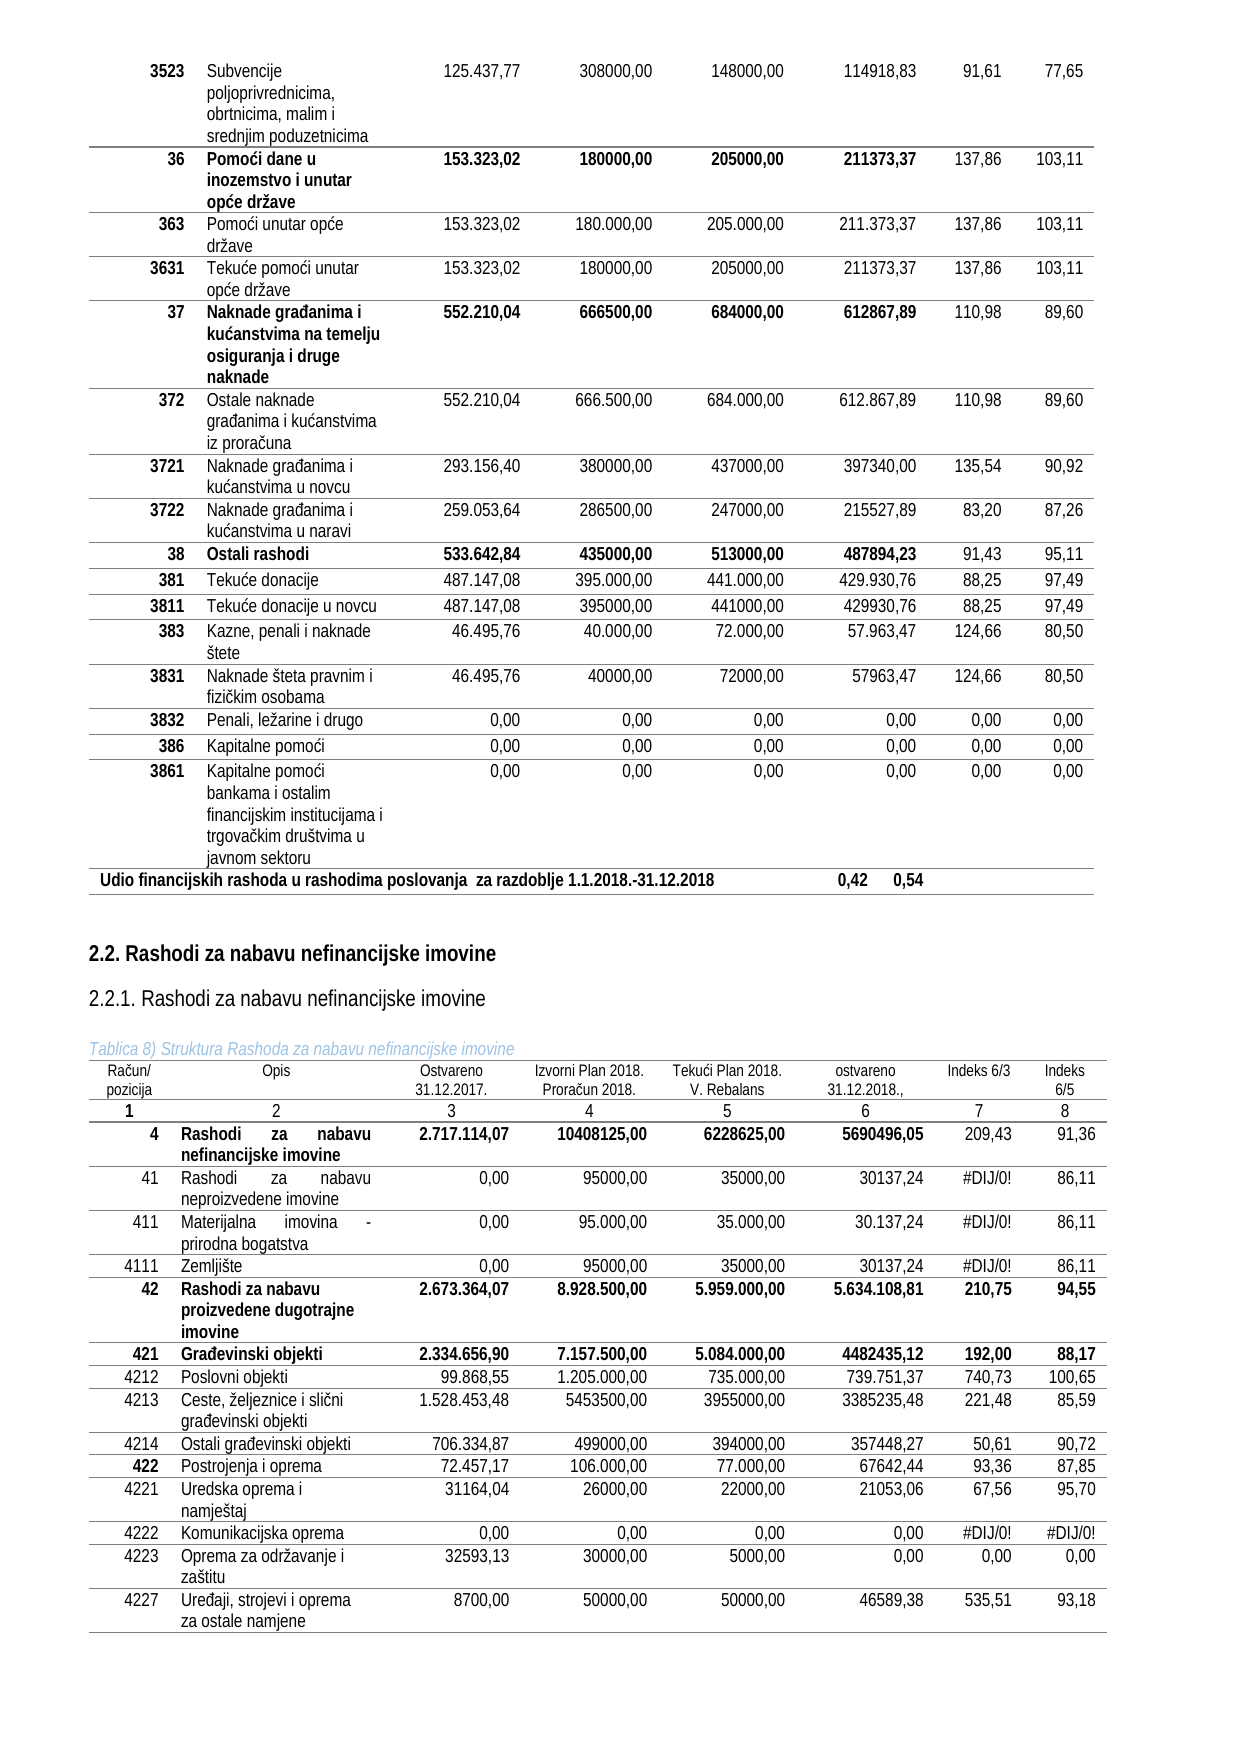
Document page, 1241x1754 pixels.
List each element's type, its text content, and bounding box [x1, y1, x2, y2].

text 2.2. Rashodi za nabavu nefinancijske imovine [89, 940, 1193, 966]
table_cell 2.673.364,07 [383, 1278, 520, 1342]
table_cell 2.334.656,90 [383, 1343, 520, 1365]
table_cell 85,59 [1023, 1389, 1107, 1432]
table_cell 124,66 [927, 665, 1013, 708]
table_cell 192,00 [935, 1343, 1023, 1365]
table_cell 180000,00 [531, 257, 663, 300]
table_cell 110,98 [927, 389, 1013, 453]
table_cell 77.000,00 [658, 1455, 796, 1477]
table_cell 124,66 [927, 620, 1013, 663]
table_cell Kapitalne pomoći bankama i ostalim financijskim institucijama i trgovačkim društvima u javnom sektoru [195, 760, 399, 868]
table_cell 0,00 [383, 1522, 520, 1544]
table_cell 259.053,64 [399, 499, 531, 542]
table_cell 0,00 [927, 760, 1013, 868]
table_cell Kapitalne pomoći [195, 735, 399, 759]
table_cell 211373,37 [795, 257, 927, 300]
table_cell 0,00 [531, 760, 663, 868]
table_cell Naknade šteta pravnim i fizičkim osobama [195, 665, 399, 708]
table_cell 421 [89, 1343, 169, 1365]
table_cell 0,00 [795, 709, 927, 733]
table_cell 4227 [89, 1589, 169, 1632]
table_cell 38 [89, 543, 195, 568]
table_cell 4 [89, 1123, 169, 1166]
table_cell 8700,00 [383, 1589, 520, 1632]
table_cell Rashodi za nabavu proizvedene dugotrajne imovine [170, 1278, 382, 1342]
table_cell 93,36 [935, 1455, 1023, 1477]
table_cell 386 [89, 735, 195, 759]
table_cell 429.930,76 [795, 569, 927, 593]
table_cell 8 [1023, 1100, 1107, 1121]
table_cell 35.000,00 [658, 1211, 796, 1254]
table_cell 97,49 [1013, 595, 1094, 619]
text Tablica 8) Struktura Rashoda za nabavu nefinancijske imovine [89, 1038, 1193, 1059]
table_cell 0,00 [1013, 760, 1094, 868]
table_cell 30137,24 [796, 1255, 934, 1277]
table_cell 0,00 [399, 709, 531, 733]
table_cell Naknade građanima i kućanstvima u naravi [195, 499, 399, 542]
table_cell 1.528.453,48 [383, 1389, 520, 1432]
table_cell 612.867,89 [795, 389, 927, 453]
table_cell 372 [89, 389, 195, 453]
table_cell 5690496,05 [796, 1123, 934, 1166]
table_cell 46.495,76 [399, 665, 531, 708]
table_header ostvareno 31.12.2018., [796, 1061, 934, 1099]
table_cell 205.000,00 [663, 213, 795, 256]
table_cell 0,00 [935, 1545, 1023, 1588]
table_cell 4222 [89, 1522, 169, 1544]
table_cell Zemljište [170, 1255, 382, 1277]
table_cell 7.157.500,00 [520, 1343, 658, 1365]
table_cell 57.963,47 [795, 620, 927, 663]
table_cell 684.000,00 [663, 389, 795, 453]
table_cell 0,00 [796, 1545, 934, 1588]
table_cell 4213 [89, 1389, 169, 1432]
table_cell 153.323,02 [399, 257, 531, 300]
table_cell 80,50 [1013, 665, 1094, 708]
table_cell 0,00 [663, 709, 795, 733]
table_cell 395.000,00 [531, 569, 663, 593]
table_cell 86,11 [1023, 1211, 1107, 1254]
table_cell 90,92 [1013, 455, 1094, 498]
table_cell 40.000,00 [531, 620, 663, 663]
table_cell 422 [89, 1455, 169, 1477]
table_cell Kazne, penali i naknade štete [195, 620, 399, 663]
table_cell 110,98 [927, 301, 1013, 388]
table_cell 99.868,55 [383, 1366, 520, 1387]
table_cell 3385235,48 [796, 1389, 934, 1432]
table_cell 381 [89, 569, 195, 593]
table_cell Tekuće donacije [195, 569, 399, 593]
table_cell 10408125,00 [520, 1123, 658, 1166]
table_cell 137,86 [927, 257, 1013, 300]
table_cell 3831 [89, 665, 195, 708]
table_cell 77,65 [1013, 59, 1094, 146]
table_cell 114918,83 [795, 59, 927, 146]
table_cell Pomoći unutar opće države [195, 213, 399, 256]
table_cell 97,49 [1013, 569, 1094, 593]
table_cell 441000,00 [663, 595, 795, 619]
table_cell 88,17 [1023, 1343, 1107, 1365]
table_cell 209,43 [935, 1123, 1023, 1166]
table_cell 4212 [89, 1366, 169, 1387]
table_cell 7 [935, 1100, 1023, 1121]
table_cell 0,00 [663, 735, 795, 759]
table_cell 106.000,00 [520, 1455, 658, 1477]
table_cell 42 [89, 1278, 169, 1342]
table_header Indeks 6/3 [935, 1061, 1023, 1099]
table_cell 4214 [89, 1433, 169, 1454]
table_cell 50000,00 [520, 1589, 658, 1632]
table_cell 5453500,00 [520, 1389, 658, 1432]
table_cell 86,11 [1023, 1167, 1107, 1210]
table_cell Rashodi za nabavu neproizvedene imovine [170, 1167, 382, 1210]
table_cell 3721 [89, 455, 195, 498]
table_cell 21053,06 [796, 1478, 934, 1521]
table_cell 30137,24 [796, 1167, 934, 1210]
table_cell Subvencije poljoprivrednicima, obrtnicima, malim i srednjim poduzetnicima [195, 59, 399, 146]
table_cell 37 [89, 301, 195, 388]
table_cell 5.634.108,81 [796, 1278, 934, 1342]
table_cell 0,00 [927, 709, 1013, 733]
table_cell Uređaji, strojevi i oprema za ostale namjene [170, 1589, 382, 1632]
table_cell 125.437,77 [399, 59, 531, 146]
table_cell 80,50 [1013, 620, 1094, 663]
table_cell 32593,13 [383, 1545, 520, 1588]
table_cell 441.000,00 [663, 569, 795, 593]
table_cell 0,00 [663, 760, 795, 868]
table_cell 95,70 [1023, 1478, 1107, 1521]
table_cell 148000,00 [663, 59, 795, 146]
table_cell 429930,76 [795, 595, 927, 619]
table_cell #DIJ/0! [935, 1255, 1023, 1277]
table_header Ostvareno 31.12.2017. [383, 1061, 520, 1099]
table_cell #DIJ/0! [935, 1211, 1023, 1254]
table_cell 3523 [89, 59, 195, 146]
table_cell 0,00 [1013, 709, 1094, 733]
table_cell 552.210,04 [399, 389, 531, 453]
table_cell 87,85 [1023, 1455, 1107, 1477]
table_cell 0,00 [531, 709, 663, 733]
table_cell 72.457,17 [383, 1455, 520, 1477]
table_cell 35000,00 [658, 1255, 796, 1277]
table_cell 210,75 [935, 1278, 1023, 1342]
table_cell 30000,00 [520, 1545, 658, 1588]
table_cell 103,11 [1013, 257, 1094, 300]
table_cell 0,00 [1023, 1545, 1107, 1588]
table_cell 487.147,08 [399, 595, 531, 619]
table_cell 5000,00 [658, 1545, 796, 1588]
table_cell 95,11 [1013, 543, 1094, 568]
table_cell Materijalna imovina -prirodna bogatstva [170, 1211, 382, 1254]
table_cell 0,00 [383, 1211, 520, 1254]
table_cell 739.751,37 [796, 1366, 934, 1387]
table_cell 50,61 [935, 1433, 1023, 1454]
table_cell 103,11 [1013, 213, 1094, 256]
table_cell 666.500,00 [531, 389, 663, 453]
table_cell 0,00 [795, 735, 927, 759]
table_cell 91,36 [1023, 1123, 1107, 1166]
table_cell 4 [520, 1100, 658, 1121]
table_cell 0,00 [658, 1522, 796, 1544]
table_cell 397340,00 [795, 455, 927, 498]
table_cell 363 [89, 213, 195, 256]
table_cell 6 [796, 1100, 934, 1121]
table_cell 67642,44 [796, 1455, 934, 1477]
table_cell 3631 [89, 257, 195, 300]
table_cell Uredska oprema i namještaj [170, 1478, 382, 1521]
table_cell 221,48 [935, 1389, 1023, 1432]
table_header Opis [170, 1061, 382, 1099]
table_cell Ostali građevinski objekti [170, 1433, 382, 1454]
table_cell 740,73 [935, 1366, 1023, 1387]
table_cell 286500,00 [531, 499, 663, 542]
table_cell #DIJ/0! [935, 1522, 1023, 1544]
table_cell Oprema za održavanje i zaštitu [170, 1545, 382, 1588]
table_cell 87,26 [1013, 499, 1094, 542]
table_cell 153.323,02 [399, 148, 531, 212]
table_cell Udio financijskih rashoda u rashodima poslovanja za razdoblje 1.1.2018.-31.12.2018 0,42 0,54 [89, 869, 1094, 894]
table_cell 50000,00 [658, 1589, 796, 1632]
table_cell 0,00 [383, 1167, 520, 1210]
table_cell #DIJ/0! [1023, 1522, 1107, 1544]
table_cell 552.210,04 [399, 301, 531, 388]
table_cell 89,60 [1013, 389, 1094, 453]
table_cell 4223 [89, 1545, 169, 1588]
table_cell 8.928.500,00 [520, 1278, 658, 1342]
table_cell 88,25 [927, 569, 1013, 593]
table_cell 90,72 [1023, 1433, 1107, 1454]
table_cell 88,25 [927, 595, 1013, 619]
table_cell 137,86 [927, 213, 1013, 256]
table_cell 706.334,87 [383, 1433, 520, 1454]
table_cell Ostali rashodi [195, 543, 399, 568]
table_cell 513000,00 [663, 543, 795, 568]
table_cell Postrojenja i oprema [170, 1455, 382, 1477]
table_cell 293.156,40 [399, 455, 531, 498]
table_cell 3 [383, 1100, 520, 1121]
table_cell 394000,00 [658, 1433, 796, 1454]
table_cell Tekuće donacije u novcu [195, 595, 399, 619]
table_cell Pomoći dane u inozemstvo i unutar opće države [195, 148, 399, 212]
table_cell 180000,00 [531, 148, 663, 212]
table_cell 0,00 [1013, 735, 1094, 759]
table_cell 499000,00 [520, 1433, 658, 1454]
table_cell 31164,04 [383, 1478, 520, 1521]
table_cell 3955000,00 [658, 1389, 796, 1432]
table_cell Penali, ležarine i drugo [195, 709, 399, 733]
table_cell 41 [89, 1167, 169, 1210]
table_cell 2 [170, 1100, 382, 1121]
table_header Račun/ pozicija [89, 1061, 169, 1099]
table_cell 180.000,00 [531, 213, 663, 256]
table_cell 72.000,00 [663, 620, 795, 663]
table_cell 22000,00 [658, 1478, 796, 1521]
table_cell 153.323,02 [399, 213, 531, 256]
table_cell 5.959.000,00 [658, 1278, 796, 1342]
table_cell 137,86 [927, 148, 1013, 212]
table_cell 5.084.000,00 [658, 1343, 796, 1365]
table_cell 247000,00 [663, 499, 795, 542]
table_cell 0,00 [796, 1522, 934, 1544]
table_cell Komunikacijska oprema [170, 1522, 382, 1544]
table_cell 3811 [89, 595, 195, 619]
table_cell Tekuće pomoći unutar opće države [195, 257, 399, 300]
table_cell Građevinski objekti [170, 1343, 382, 1365]
table_cell 411 [89, 1211, 169, 1254]
table_cell 93,18 [1023, 1589, 1107, 1632]
table_cell 57963,47 [795, 665, 927, 708]
table_cell 6228625,00 [658, 1123, 796, 1166]
table_cell 4111 [89, 1255, 169, 1277]
table_cell Naknade građanima i kućanstvima u novcu [195, 455, 399, 498]
table_cell 533.642,84 [399, 543, 531, 568]
table_cell 3861 [89, 760, 195, 868]
table_cell 2.717.114,07 [383, 1123, 520, 1166]
table_cell 26000,00 [520, 1478, 658, 1521]
table_cell 67,56 [935, 1478, 1023, 1521]
table_cell Ostale naknade građanima i kućanstvima iz proračuna [195, 389, 399, 453]
table_cell 86,11 [1023, 1255, 1107, 1277]
table_cell 4221 [89, 1478, 169, 1521]
table_cell 211.373,37 [795, 213, 927, 256]
table_cell 308000,00 [531, 59, 663, 146]
table_cell 0,00 [531, 735, 663, 759]
table_cell 211373,37 [795, 148, 927, 212]
table_header Tekući Plan 2018. V. Rebalans [658, 1061, 796, 1099]
table_cell 5 [658, 1100, 796, 1121]
table_header Indeks 6/5 [1023, 1061, 1107, 1099]
table_cell 535,51 [935, 1589, 1023, 1632]
table_cell 205000,00 [663, 257, 795, 300]
table_cell 684000,00 [663, 301, 795, 388]
table_cell 89,60 [1013, 301, 1094, 388]
table_cell 735.000,00 [658, 1366, 796, 1387]
table_cell 1 [89, 1100, 169, 1121]
table_cell 95.000,00 [520, 1211, 658, 1254]
table_cell 103,11 [1013, 148, 1094, 212]
table_cell 95000,00 [520, 1255, 658, 1277]
table_cell 0,00 [795, 760, 927, 868]
table_cell 95000,00 [520, 1167, 658, 1210]
text 2.2.1. Rashodi za nabavu nefinancijske imovine [89, 985, 1193, 1012]
table_cell 357448,27 [796, 1433, 934, 1454]
table_cell Rashodi za nabavu nefinancijske imovine [170, 1123, 382, 1166]
table_cell 100,65 [1023, 1366, 1107, 1387]
table_cell 205000,00 [663, 148, 795, 212]
table_cell 36 [89, 148, 195, 212]
table_cell 40000,00 [531, 665, 663, 708]
table_cell 666500,00 [531, 301, 663, 388]
table_cell 487.147,08 [399, 569, 531, 593]
table_cell Naknade građanima i kućanstvima na temelju osiguranja i druge naknade [195, 301, 399, 388]
table_cell 437000,00 [663, 455, 795, 498]
table_cell 91,61 [927, 59, 1013, 146]
table_cell 1.205.000,00 [520, 1366, 658, 1387]
table_cell 0,00 [399, 735, 531, 759]
table_cell 30.137,24 [796, 1211, 934, 1254]
table_cell 612867,89 [795, 301, 927, 388]
table_cell 0,00 [520, 1522, 658, 1544]
table_cell 46.495,76 [399, 620, 531, 663]
table_cell 135,54 [927, 455, 1013, 498]
table_cell 46589,38 [796, 1589, 934, 1632]
table_cell 215527,89 [795, 499, 927, 542]
table_cell 72000,00 [663, 665, 795, 708]
table_cell 4482435,12 [796, 1343, 934, 1365]
table_cell 0,00 [383, 1255, 520, 1277]
table_cell 395000,00 [531, 595, 663, 619]
table_cell 0,00 [399, 760, 531, 868]
table_header Izvorni Plan 2018. Proračun 2018. [520, 1061, 658, 1099]
table_cell Poslovni objekti [170, 1366, 382, 1387]
table_cell Ceste, željeznice i slični građevinski objekti [170, 1389, 382, 1432]
table_cell 83,20 [927, 499, 1013, 542]
table_cell 3832 [89, 709, 195, 733]
table_cell 35000,00 [658, 1167, 796, 1210]
table_cell 435000,00 [531, 543, 663, 568]
table_cell 91,43 [927, 543, 1013, 568]
table_cell 94,55 [1023, 1278, 1107, 1342]
table_cell 380000,00 [531, 455, 663, 498]
table_cell 383 [89, 620, 195, 663]
table_cell #DIJ/0! [935, 1167, 1023, 1210]
table_cell 3722 [89, 499, 195, 542]
table_cell 0,00 [927, 735, 1013, 759]
table_cell 487894,23 [795, 543, 927, 568]
